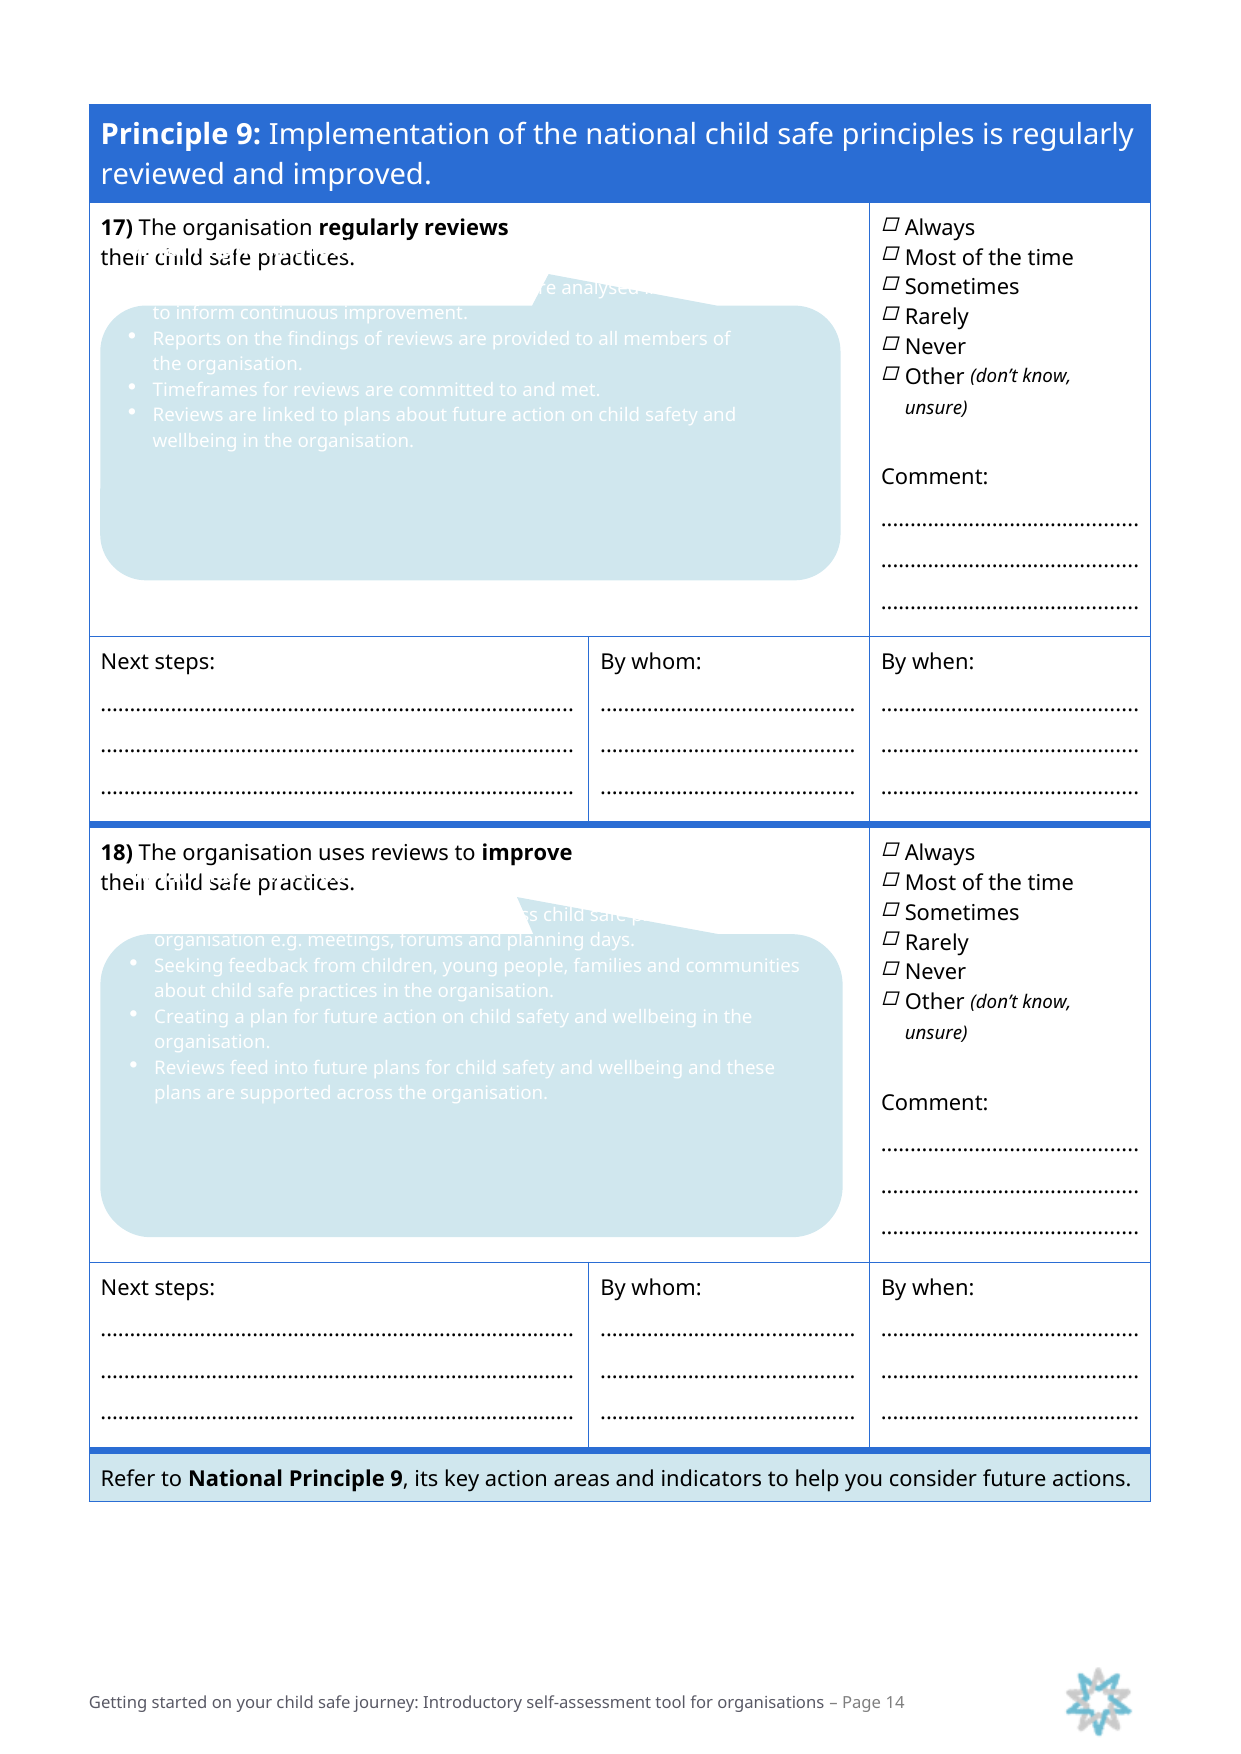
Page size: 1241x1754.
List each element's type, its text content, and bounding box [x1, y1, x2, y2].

table_cell Always Most of the time Sometimes Rarely Never Other (don’t know, unsure) Comment: [870, 203, 1150, 636]
table_cell By when: [870, 637, 1150, 821]
table_cell Next steps: [90, 1263, 588, 1447]
table_cell By when: [870, 1263, 1150, 1447]
table_cell By whom: [589, 1263, 869, 1447]
table_cell 17) The organisation regularly reviews their child safe practices. [90, 203, 869, 636]
table_cell Next steps: [90, 637, 588, 821]
table_cell 18) The organisation uses reviews to improve their child safe practices. [90, 828, 869, 1262]
table_cell [90, 1448, 1150, 1453]
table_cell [870, 828, 1150, 1262]
table_header Principle 9: Implementation of the national child safe principles is regularly reviewed and improved. [90, 105, 1150, 202]
table_cell Refer to National Principle 9, its key action areas and indicators to help you consider future actions. [90, 1454, 1150, 1501]
picture [1063, 1662, 1137, 1738]
table_cell [90, 822, 1150, 827]
table_cell By whom: [589, 637, 869, 821]
